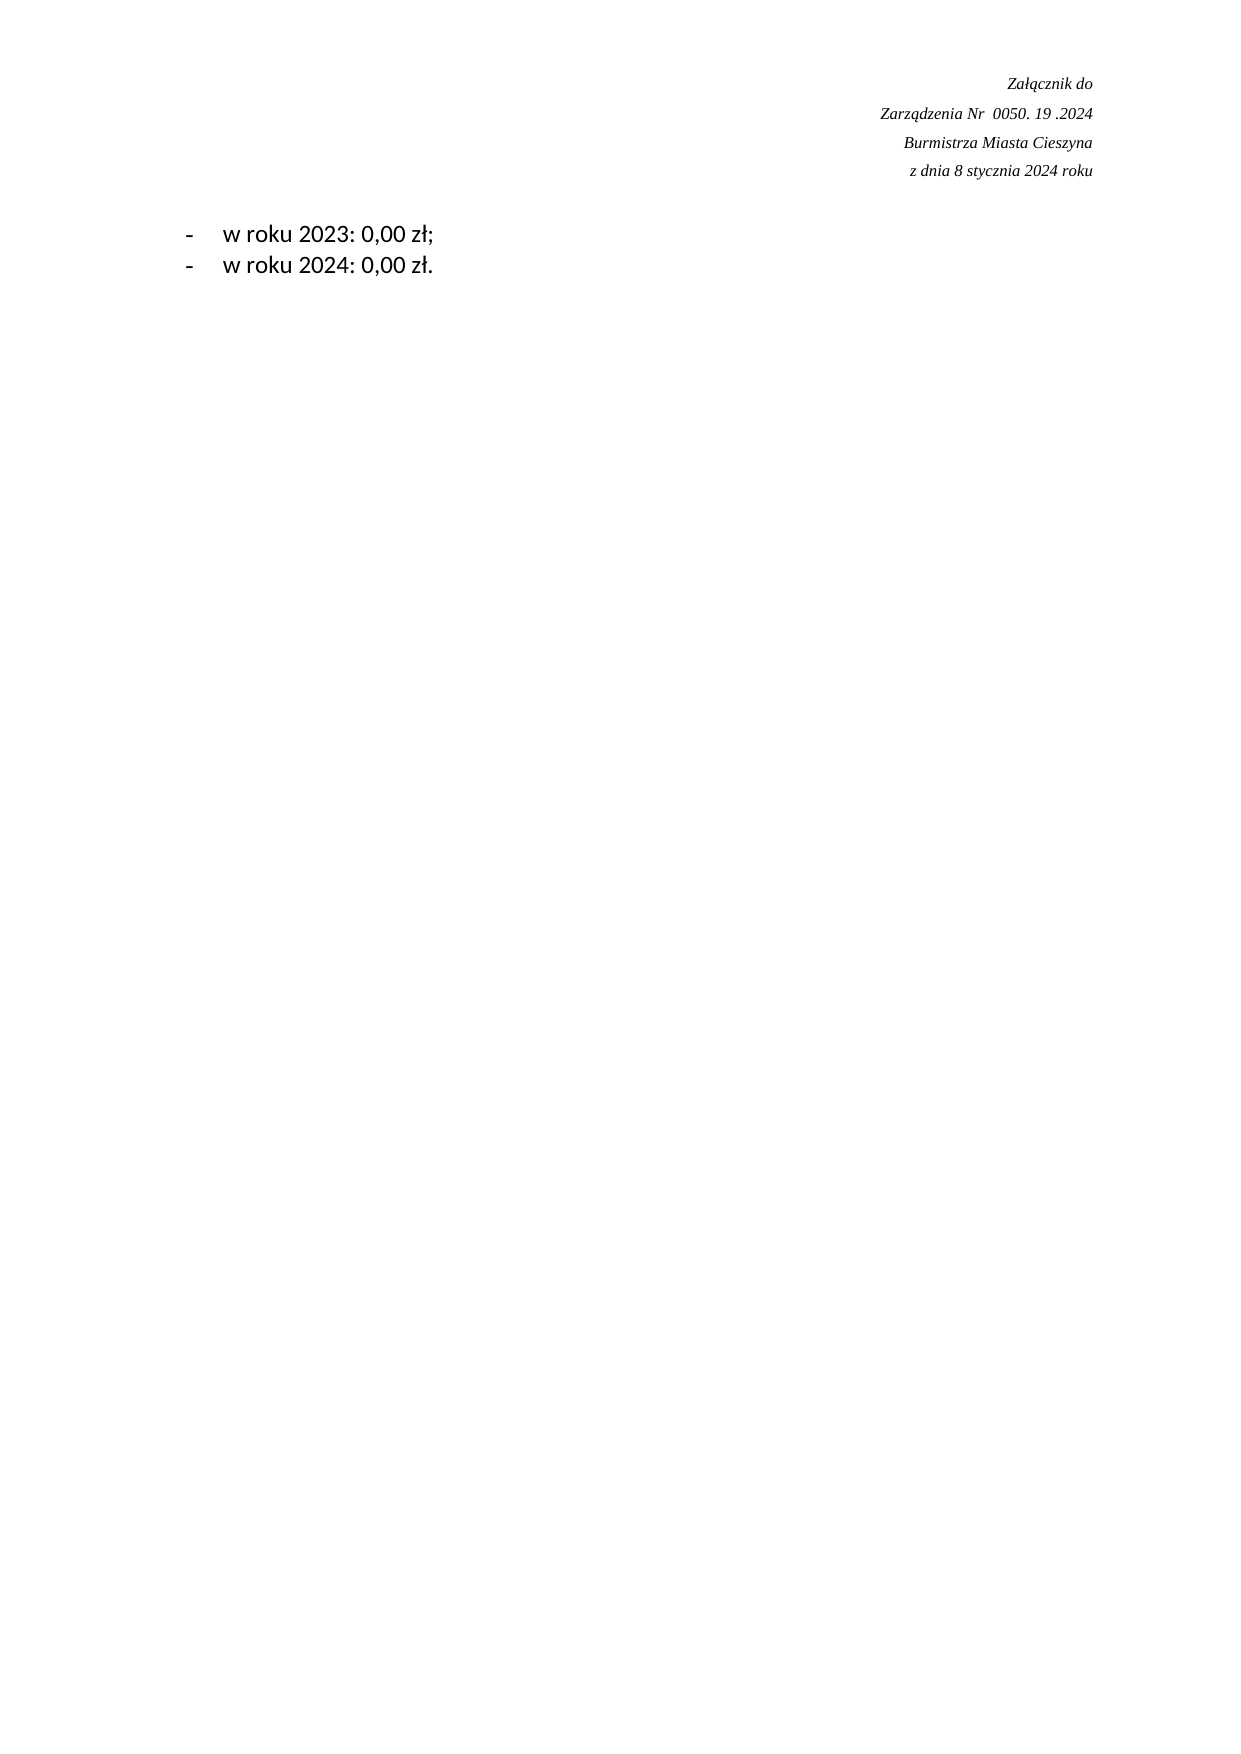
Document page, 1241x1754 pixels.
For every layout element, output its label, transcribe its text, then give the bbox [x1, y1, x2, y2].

list w roku 2023: 0,00 zł; [185, 219, 1093, 249]
list w roku 2024: 0,00 zł. [185, 249, 1093, 280]
